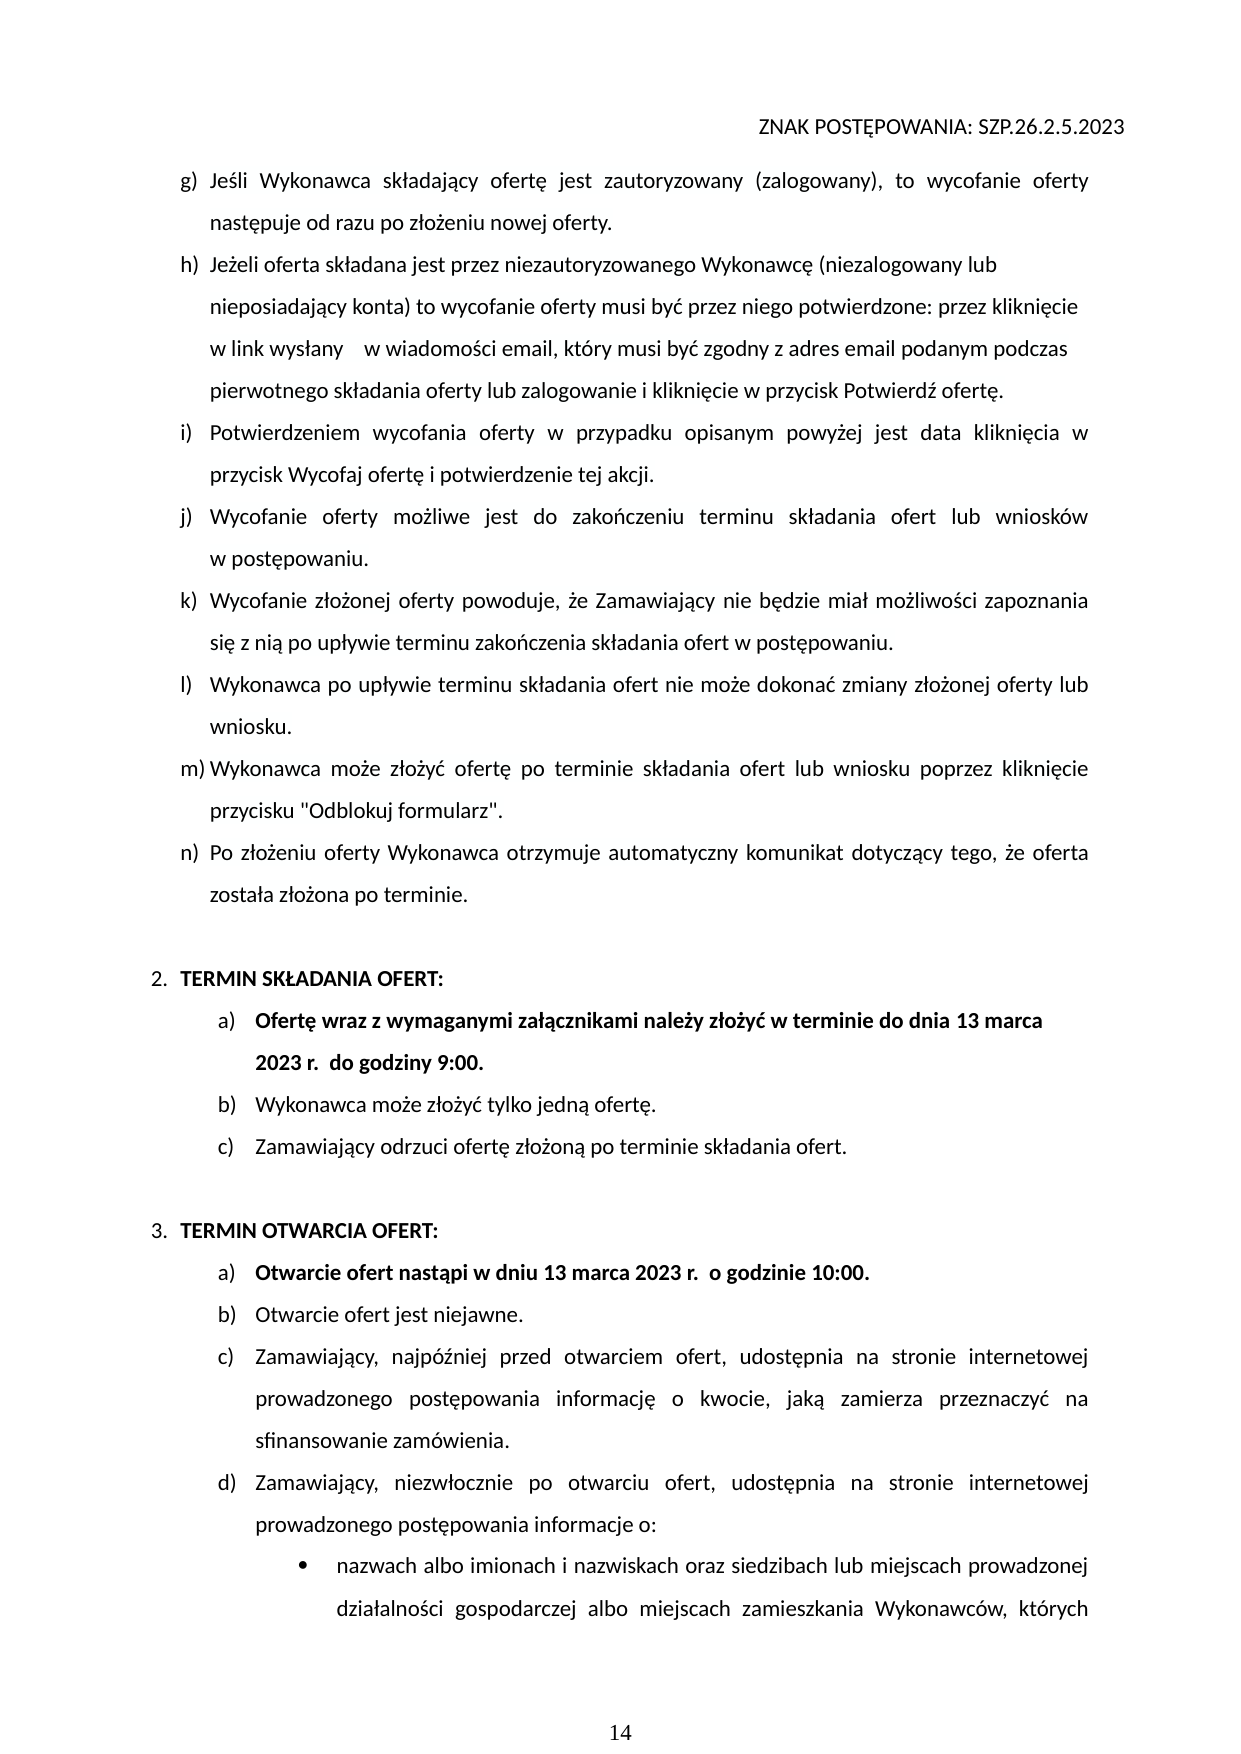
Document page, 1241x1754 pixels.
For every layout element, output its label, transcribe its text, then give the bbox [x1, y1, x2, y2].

list TERMIN OTWARCIA OFERT: [151, 1216, 1090, 1244]
list Potwierdzeniem wycofania oferty w przypadku opisanym powyżej jest data kliknięcia w przycisk Wycofaj ofertę i potwierdzenie tej akcji. [180, 418, 1090, 488]
list Zamawiający odrzuci ofertę złożoną po terminie składania ofert. [218, 1132, 1090, 1160]
list Wykonawca po upływie terminu składania ofert nie może dokonać zmiany złożonej oferty lub wniosku. [180, 670, 1090, 740]
list Jeżeli oferta składana jest przez niezautoryzowanego Wykonawcę (niezalogowany lub nieposiadający konta) to wycofanie oferty musi być przez niego potwierdzone: przez kliknięcie w link wysłany w wiadomości email, który musi być zgodny z adres email podanym podczas pierwotnego składania oferty lub zalogowanie i kliknięcie w przycisk Potwierdź ofertę. [180, 250, 1090, 404]
list TERMIN SKŁADANIA OFERT: [151, 964, 1090, 992]
list Wycofanie oferty możliwe jest do zakończeniu terminu składania ofert lub wniosków w postępowaniu. [180, 502, 1090, 572]
list Wycofanie złożonej oferty powoduje, że Zamawiający nie będzie miał możliwości zapoznania się z nią po upływie terminu zakończenia składania ofert w postępowaniu. [180, 586, 1090, 656]
list Zamawiający, najpóźniej przed otwarciem ofert, udostępnia na stronie internetowej prowadzonego postępowania informację o kwocie, jaką zamierza przeznaczyć na sfinansowanie zamówienia. [218, 1342, 1090, 1454]
list Otwarcie ofert nastąpi w dniu 13 marca 2023 r. o godzinie 10:00. [218, 1258, 1090, 1286]
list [299, 1552, 1090, 1622]
list Jeśli Wykonawca składający ofertę jest zautoryzowany (zalogowany), to wycofanie oferty następuje od razu po złożeniu nowej oferty. [180, 166, 1090, 236]
list Wykonawca może złożyć tylko jedną ofertę. [218, 1090, 1090, 1118]
list Ofertę wraz z wymaganymi załącznikami należy złożyć w terminie do dnia 13 marca 2023 r. do godziny 9:00. [218, 1006, 1090, 1076]
list Po złożeniu oferty Wykonawca otrzymuje automatyczny komunikat dotyczący tego, że oferta została złożona po terminie. [180, 838, 1090, 908]
list Zamawiający, niezwłocznie po otwarciu ofert, udostępnia na stronie internetowej prowadzonego postępowania informacje o: [218, 1468, 1090, 1538]
list Wykonawca może złożyć ofertę po terminie składania ofert lub wniosku poprzez kliknięcie przycisku "Odblokuj formularz". [180, 754, 1090, 824]
list Otwarcie ofert jest niejawne. [218, 1300, 1090, 1328]
